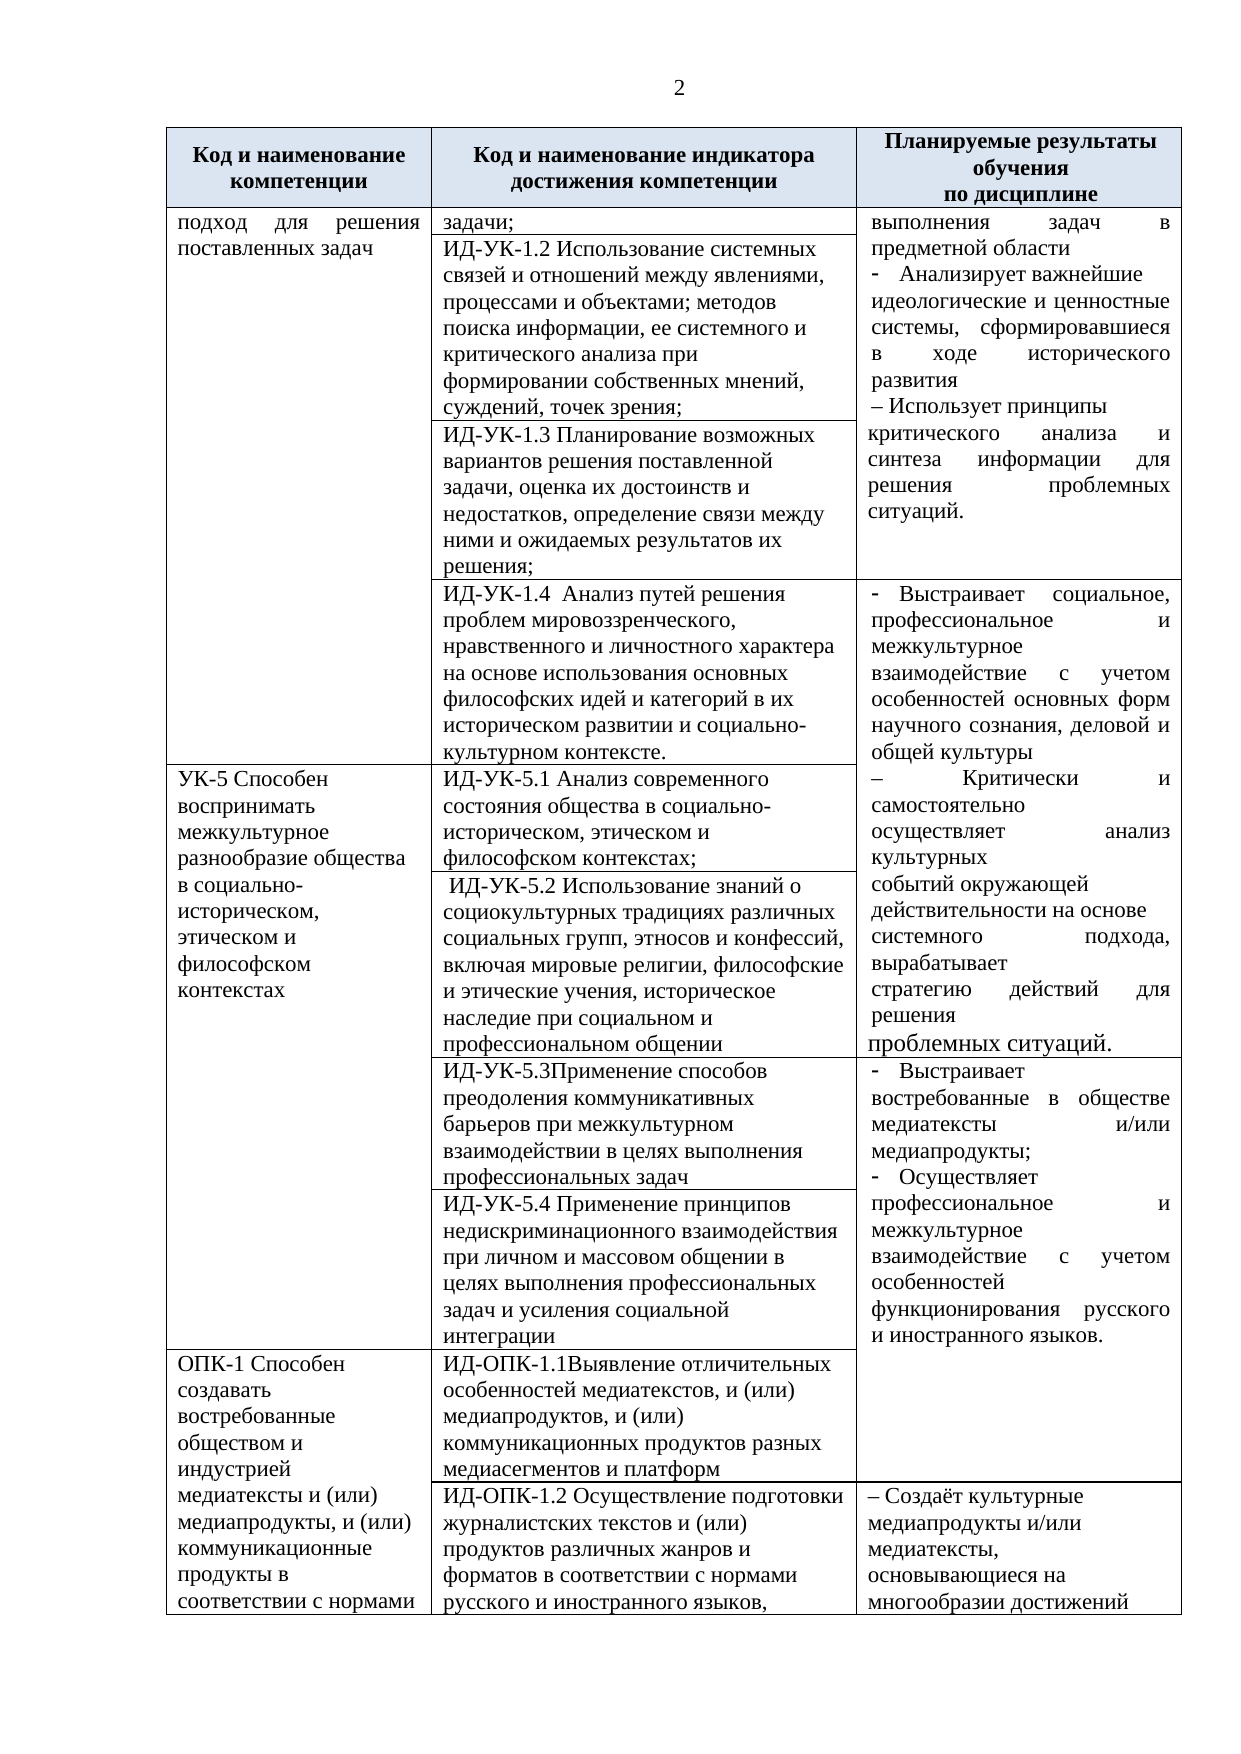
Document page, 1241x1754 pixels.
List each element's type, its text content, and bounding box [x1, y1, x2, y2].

table_cell ИД-УК-1.2 Использование системных связей и отношений между явлениями, процессами и объектами; методов поиска информации, ее системного и критического анализа при формировании собственных мнений, суждений, точек зрения; [432, 235, 856, 419]
table_cell ОПК-1 Способен создавать востребованные обществом и индустрией медиатексты и (или) медиапродукты, и (или) коммуникационные продукты в соответствии с нормами русского и иностранного языков, особенностями иных знаковых систем. [167, 1350, 431, 1614]
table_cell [857, 1483, 1181, 1614]
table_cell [432, 208, 856, 234]
table_cell ИД-УК-1.4 Анализ путей решения проблем мировоззренческого, нравственного и личностного характера на основе использования основных философских идей и категорий в их историческом развитии и социально-культурном контексте. [432, 580, 856, 764]
table_cell ИД-УК-5.1 Анализ современного состояния общества в социально-историческом, этическом и философском контекстах; [432, 765, 856, 871]
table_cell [857, 208, 1181, 579]
table_header Код и наименование индикатора достижения компетенции [432, 128, 856, 207]
table_cell ИД-УК-1.3 Планирование возможных вариантов решения поставленной задачи, оценка их достоинств и недостатков, определение связи между ними и ожидаемых результатов их решения; [432, 421, 856, 579]
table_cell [432, 1483, 856, 1614]
table_header Код и наименование компетенции [167, 128, 431, 207]
table_cell ИД-УК-5.2 Использование знаний о социокультурных традициях различных социальных групп, этносов и конфессий, включая мировые религии, философские и этические учения, историческое наследие при социальном и профессиональном общении [432, 872, 856, 1057]
table_cell ИД-УК-5.4 Применение принципов недискриминационного взаимодействия при личном и массовом общении в целях выполнения профессиональных задач и усиления социальной интеграции [432, 1190, 856, 1348]
table_cell Выстраивает востребованные в обществе медиатексты и/или медиапродукты; Осуществляет профессиональное и межкультурное взаимодействие с учетом особенностей функционирования русского и иностранного языков. [857, 1058, 1181, 1481]
table_cell УК-5 Способен воспринимать межкультурное разнообразие общества в социально-историческом, этическом и философском контекстах [167, 765, 431, 1348]
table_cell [167, 208, 431, 764]
table_cell ИД-ОПК-1.1Выявление отличительных особенностей медиатекстов, и (или) медиапродуктов, и (или) коммуникационных продуктов разных медиасегментов и платформ [432, 1350, 856, 1481]
table_cell Выстраивает социальное, профессиональное и межкультурное взаимодействие с учетом особенностей основных форм научного сознания, деловой и общей культуры – Критически и самостоятельно осуществляет анализ культурных событий окружающей действительности на основе системного подхода, вырабатывает стратегию действий для решения проблемных ситуаций. [857, 580, 1181, 1057]
table_cell ИД-УК-5.3Применение способов преодоления коммуникативных барьеров при межкультурном взаимодействии в целях выполнения профессиональных задач [432, 1058, 856, 1189]
table_header Планируемые результаты обучения по дисциплине [857, 128, 1181, 207]
